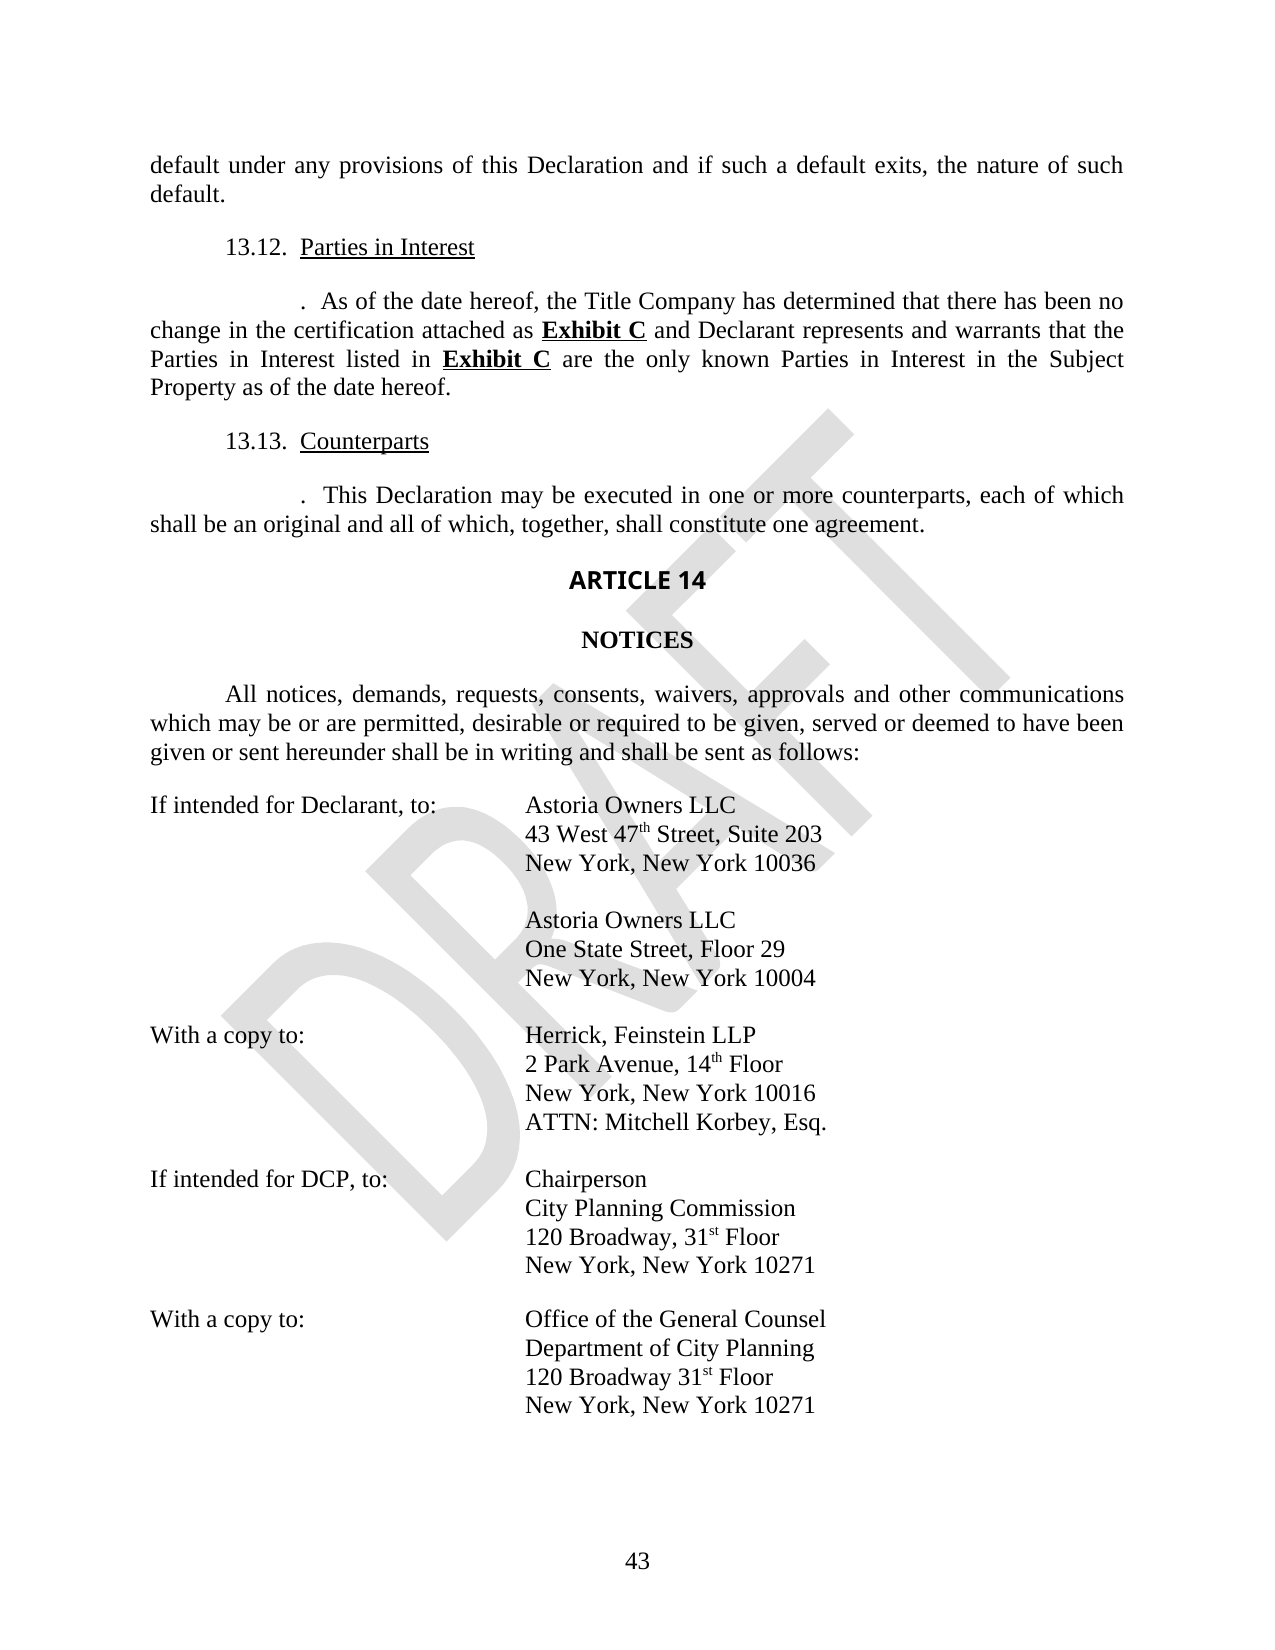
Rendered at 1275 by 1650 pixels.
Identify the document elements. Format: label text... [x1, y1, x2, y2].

subtitle Parties in Interest [150, 232, 1125, 261]
text All notices, demands, requests, consents, waivers, approvals and other communications which may be or are permitted, desirable or required to be given, served or deemed to have been given or sent hereunder shall be in writing and shall be sent as follows: [150, 679, 1125, 765]
subtitle Counterparts [150, 426, 1125, 455]
subtitle NOTICES [150, 562, 1125, 654]
text One State Street, Floor 29 [150, 934, 1125, 963]
text New York, New York 10016 [150, 1078, 1125, 1107]
text Astoria Owners LLC [150, 905, 1125, 934]
text New York, New York 10004 [150, 963, 1125, 992]
text With a copy to: Herrick, Feinstein LLP [150, 1020, 1125, 1049]
text 2 Park Avenue, 14th Floor [150, 1049, 1125, 1078]
text 43 West 47th Street, Suite 203 [150, 819, 1125, 848]
text New York, New York 10036 [150, 848, 1125, 877]
text If intended for DCP, to: Chairperson City Planning Commission 120 Broadway, 31st Floor New York, New York 10271 [150, 1164, 1125, 1279]
text . This Declaration may be executed in one or more counterparts, each of which shall be an original and all of which, together, shall constitute one agreement. [150, 480, 1125, 537]
text If intended for Declarant, to: Astoria Owners LLC [150, 790, 1125, 819]
text With a copy to: Office of the General Counsel Department of City Planning 120 Broadway 31st Floor New York, New York 10271 [150, 1304, 1125, 1419]
text ATTN: Mitchell Korbey, Esq. [150, 1107, 1125, 1135]
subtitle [150, 150, 1125, 207]
text . As of the date hereof, the Title Company has determined that there has been no change in the certification attached as Exhibit C and Declarant represents and warrants that the Parties in Interest listed in Exhibit C are the only known Parties in Interest in the Subject Property as of the date hereof. [150, 286, 1125, 401]
